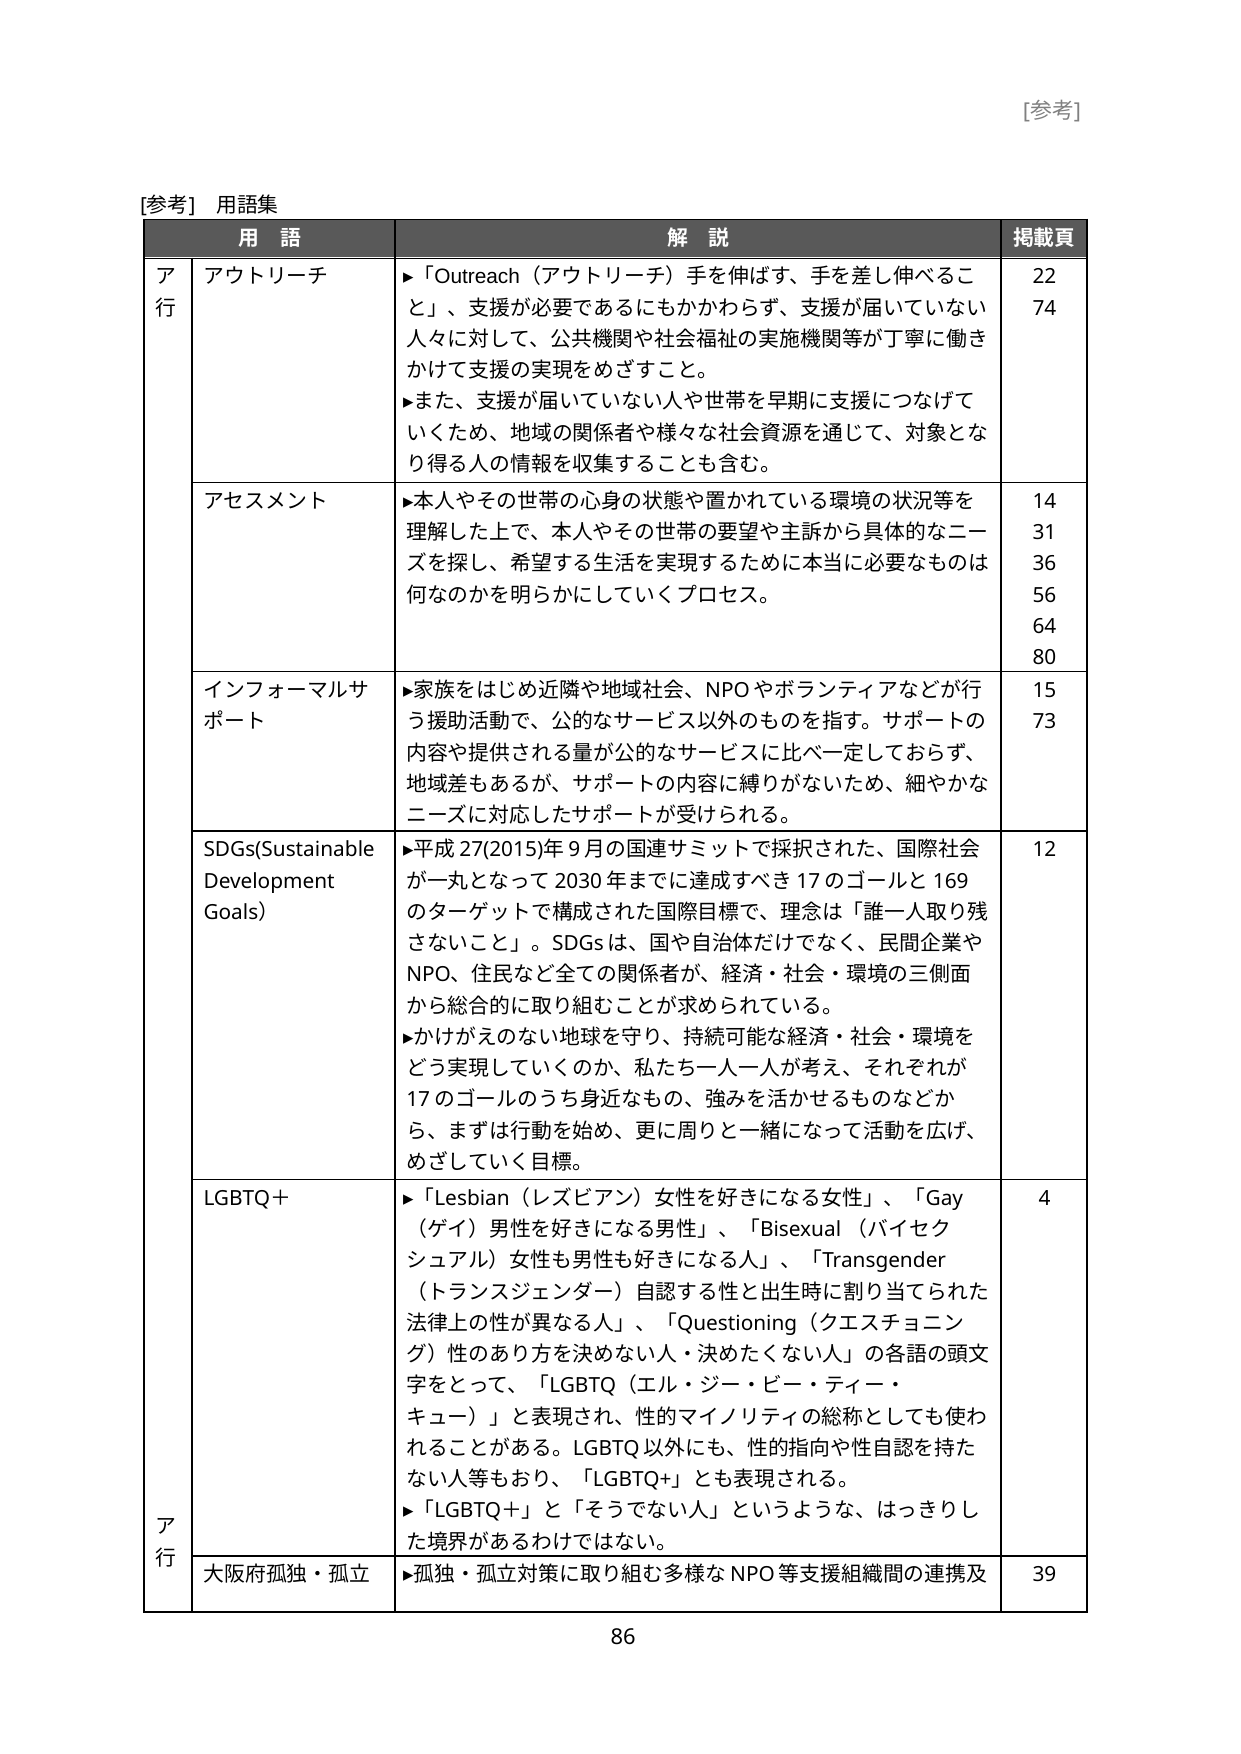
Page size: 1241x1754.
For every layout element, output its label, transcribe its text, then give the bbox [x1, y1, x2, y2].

table_cell SDGs(Sustainable Development Goals） [193, 832, 394, 1179]
table_cell ▸本人やその世帯の心身の状態や置かれている環境の状況等を理解した上で、本人やその世帯の要望や主訴から具体的なニーズを探し、希望する生活を実現するために本当に必要なものは何なのかを明らかにしていくプロセス。 [396, 483, 1000, 671]
text [参考] 用語集 [140, 187, 1103, 218]
table_cell アセスメント [193, 483, 394, 671]
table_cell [396, 1557, 1000, 1611]
table_cell ▸「Lesbian（レズビアン）女性を好きになる女性」、「Gay（ゲイ）男性を好きになる男性」、「Bisexual （バイセクシュアル）女性も男性も好きになる人」、「Transgender （トランスジェンダー）自認する性と出生時に割り当てられた法律上の性が異なる人」、「Questioning（クエスチョニング）性のあり方を決めない人・決めたくない人」の各語の頭文字をとって、「LGBTQ（エル・ジー・ビー・ティー・キュー）」と表現され、性的マイノリティの総称としても使われることがある。LGBTQ以外にも、性的指向や性自認を持たない人等もおり、「LGBTQ+」とも表現される。 ▸「LGBTQ＋」と「そうでない人」というような、はっきりした境界があるわけではない。 [396, 1180, 1000, 1555]
table_cell ▸家族をはじめ近隣や地域社会、NPOやボランティアなどが行う援助活動で、公的なサービス以外のものを指す。サポートの内容や提供される量が公的なサービスに比べ一定しておらず、地域差もあるが、サポートの内容に縛りがないため、細やかなニーズに対応したサポートが受けられる。 [396, 672, 1000, 830]
table_cell 14 31 36 56 64 80 [1002, 483, 1086, 671]
table_header 解 説 [396, 220, 1000, 257]
table_cell インフォーマルサポート [193, 672, 394, 830]
table_cell 22 74 [1002, 259, 1086, 482]
table_cell LGBTQ＋ [193, 1180, 394, 1555]
table_cell ア行 ア行 [145, 259, 191, 1611]
table_header 掲載頁 [1002, 220, 1086, 257]
table_cell 大阪府孤独・孤立対策公民連携プラットフォーム [193, 1557, 394, 1611]
table_cell 15 73 [1002, 672, 1086, 830]
table_cell ▸「Outreach（アウトリーチ）手を伸ばす、手を差し伸べること」、支援が必要であるにもかかわらず、支援が届いていない人々に対して、公共機関や社会福祉の実施機関等が丁寧に働きかけて支援の実現をめざすこと。 ▸また、支援が届いていない人や世帯を早期に支援につなげていくため、地域の関係者や様々な社会資源を通じて、対象となり得る人の情報を収集することも含む。 [396, 259, 1000, 482]
table_cell 12 [1002, 832, 1086, 1179]
table_header 用 語 [145, 220, 394, 257]
table_cell 39 [1002, 1557, 1086, 1611]
table_cell アウトリーチ [193, 259, 394, 482]
table_cell 4 [1002, 1180, 1086, 1555]
table_cell ▸平成27(2015)年9月の国連サミットで採択された、国際社会が一丸となって2030年までに達成すべき17のゴールと169のターゲットで構成された国際目標で、理念は「誰一人取り残さないこと」。SDGsは、国や自治体だけでなく、民間企業やNPO、住民など全ての関係者が、経済・社会・環境の三側面から総合的に取り組むことが求められている。 ▸かけがえのない地球を守り、持続可能な経済・社会・環境をどう実現していくのか、私たち一人一人が考え、それぞれが17のゴールのうち身近なもの、強みを活かせるものなどから、まずは行動を始め、更に周りと一緒になって活動を広げ、めざしていく目標。 [396, 832, 1000, 1179]
